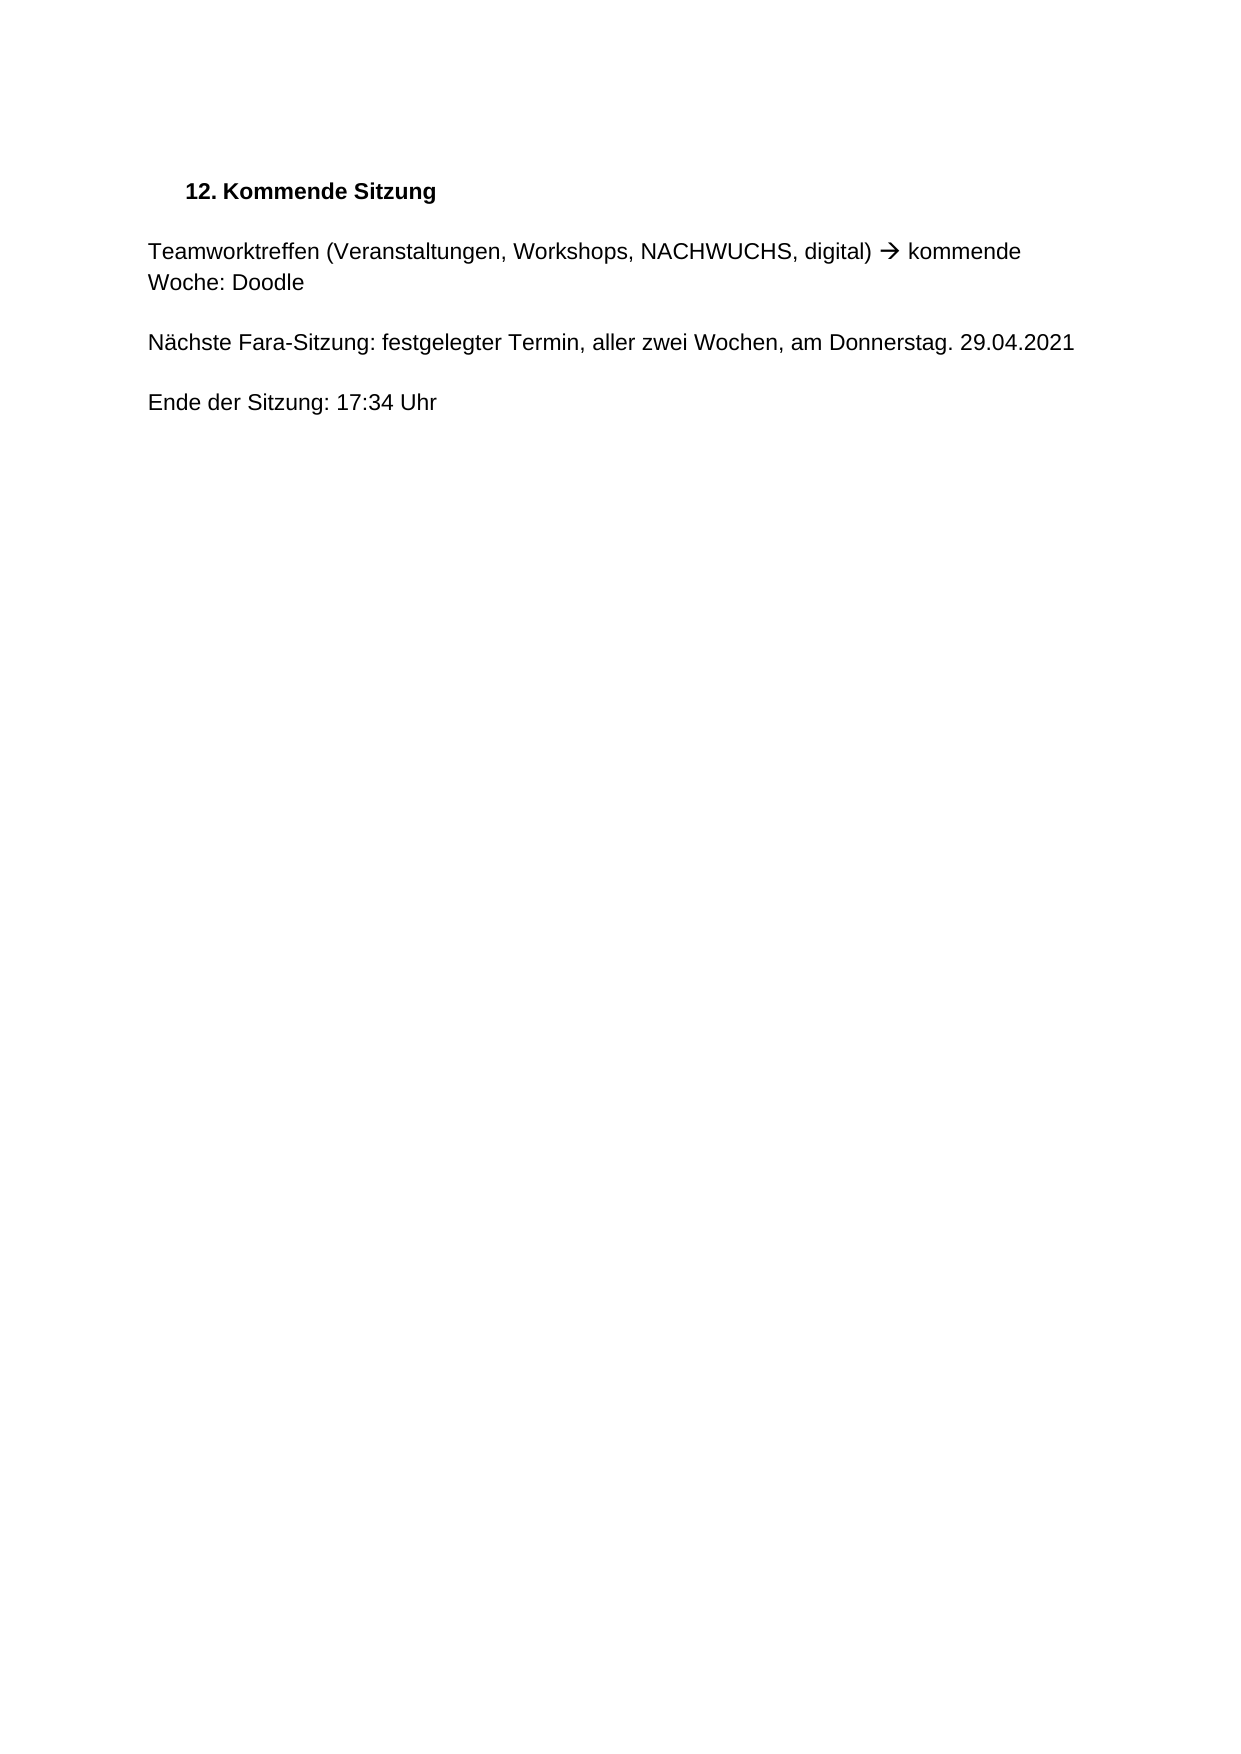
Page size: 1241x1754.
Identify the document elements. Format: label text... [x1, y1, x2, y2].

text Ende der Sitzung: 17:34 Uhr [148, 389, 1093, 416]
text Teamworktreffen (Veranstaltungen, Workshops, NACHWUCHS, digital) kommende Woche: Doodle [148, 238, 1093, 295]
text Nächste Fara-Sitzung: festgelegter Termin, aller zwei Wochen, am Donnerstag. 29.04.2021 [148, 329, 1093, 355]
list Kommende Sitzung [185, 178, 1093, 204]
